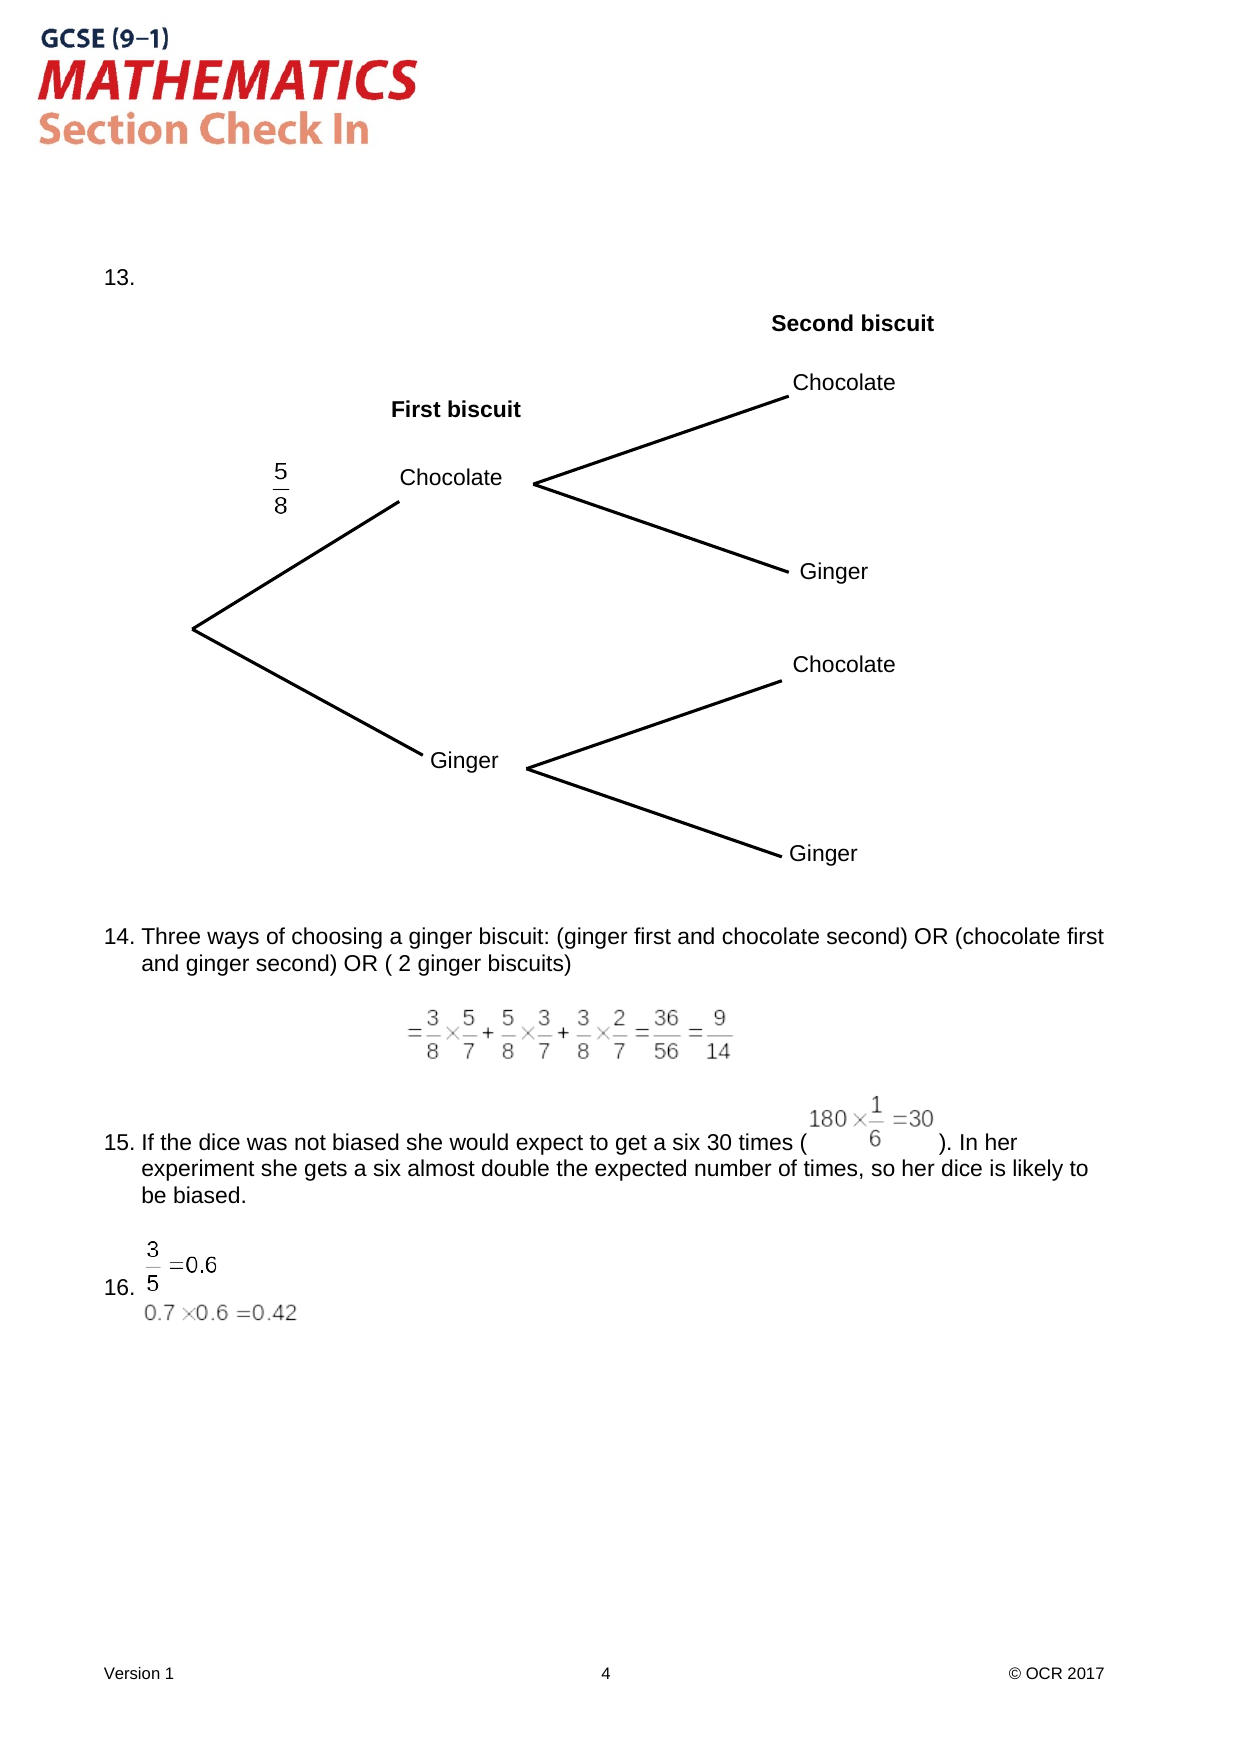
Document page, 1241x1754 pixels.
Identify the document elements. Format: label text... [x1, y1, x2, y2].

picture [0, 1, 1236, 177]
list If the dice was not biased she would expect to get a six 30 times (). In her experiment she gets a six almost double the expected number of times, so her dice is likely to be biased. [103, 1089, 1107, 1208]
list Three ways of choosing a ginger biscuit: (ginger first and chocolate second) OR (chocolate first and ginger second) OR ( 2 ginger biscuits) [103, 923, 1107, 976]
